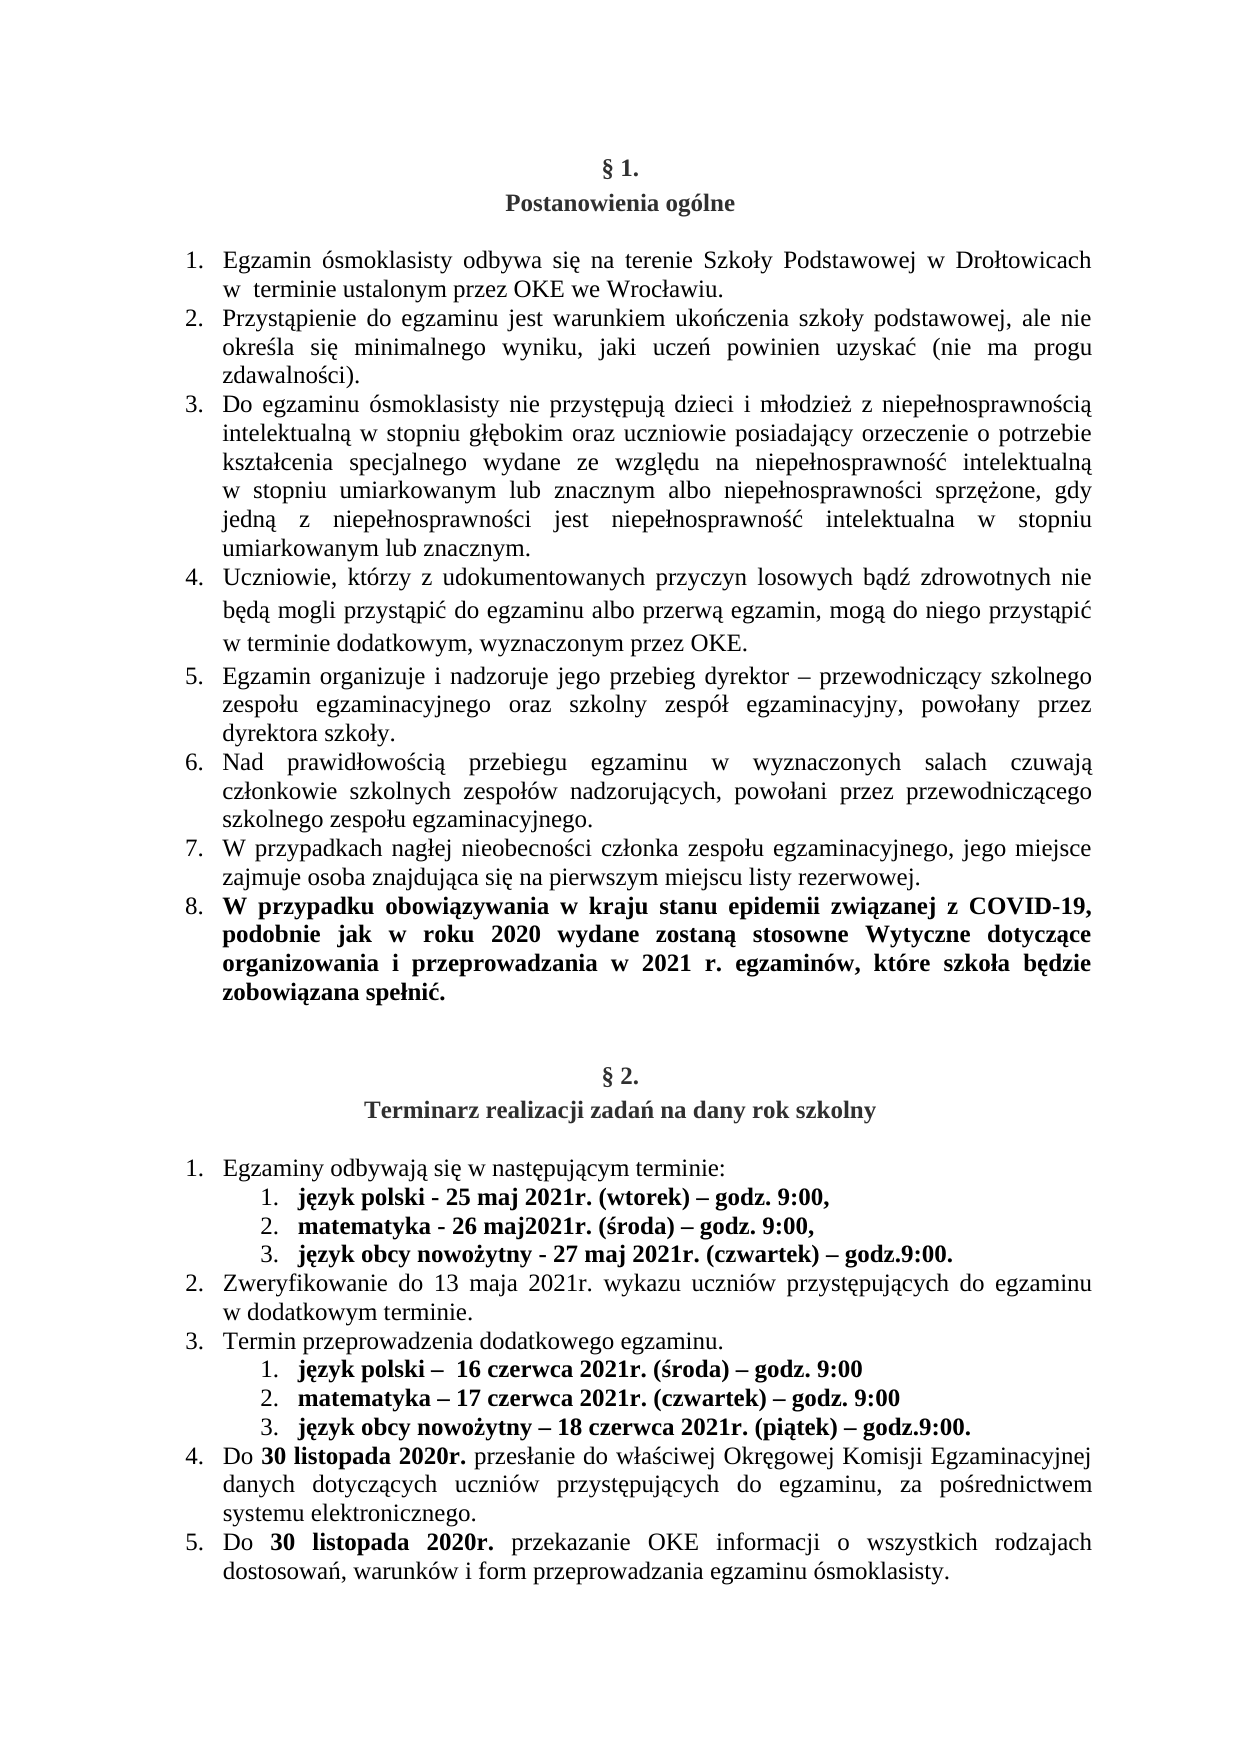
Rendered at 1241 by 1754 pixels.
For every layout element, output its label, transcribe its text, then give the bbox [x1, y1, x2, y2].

text § 2. [148, 1055, 1093, 1090]
list język polski – 16 czerwca 2021r. (środa) – godz. 9:00 [260, 1354, 1093, 1383]
list matematyka - 26 maj2021r. (środa) – godz. 9:00, [260, 1211, 1093, 1239]
list Przystąpienie do egzaminu jest warunkiem ukończenia szkoły podstawowej, ale nie określa się minimalnego wyniku, jaki uczeń powinien uzyskać (nie ma progu zdawalności). [185, 303, 1093, 389]
list Do 30 listopada 2020r. przekazanie OKE informacji o wszystkich rodzajach dostosowań, warunków i form przeprowadzania egzaminu ósmoklasisty. [185, 1527, 1093, 1584]
list W przypadku obowiązywania w kraju stanu epidemii związanej z COVID-19, podobnie jak w roku 2020 wydane zostaną stosowne Wytyczne dotyczące organizowania i przeprowadzania w 2021 r. egzaminów, które szkoła będzie zobowiązana spełnić. [185, 891, 1093, 1006]
list język obcy nowożytny – 18 czerwca 2021r. (piątek) – godz.9:00. [260, 1412, 1093, 1441]
list Uczniowie, którzy z udokumentowanych przyczyn losowych bądź zdrowotnych nie będą mogli przystąpić do egzaminu albo przerwą egzamin, mogą do niego przystąpić w terminie dodatkowym, wyznaczonym przez OKE. [185, 562, 1093, 657]
list Termin przeprowadzenia dodatkowego egzaminu. [185, 1326, 1093, 1354]
list matematyka – 17 czerwca 2021r. (czwartek) – godz. 9:00 [260, 1383, 1093, 1412]
list Egzamin organizuje i nadzoruje jego przebieg dyrektor – przewodniczący szkolnego zespołu egzaminacyjnego oraz szkolny zespół egzaminacyjny, powołany przez dyrektora szkoły. [185, 661, 1093, 747]
list Do egzaminu ósmoklasisty nie przystępują dzieci i młodzież z niepełnosprawnością intelektualną w stopniu głębokim oraz uczniowie posiadający orzeczenie o potrzebie kształcenia specjalnego wydane ze względu na niepełnosprawność intelektualną w stopniu umiarkowanym lub znacznym albo niepełnosprawności sprzężone, gdy jedną z niepełnosprawności jest niepełnosprawność intelektualna w stopniu umiarkowanym lub znacznym. [185, 389, 1093, 562]
list W przypadkach nagłej nieobecności członka zespołu egzaminacyjnego, jego miejsce zajmuje osoba znajdująca się na pierwszym miejscu listy rezerwowej. [185, 833, 1093, 891]
text § 1. [148, 148, 1093, 182]
list Zweryfikowanie do 13 maja 2021r. wykazu uczniów przystępujących do egzaminu w dodatkowym terminie. [185, 1268, 1093, 1326]
list język obcy nowożytny - 27 maj 2021r. (czwartek) – godz.9:00. [260, 1239, 1093, 1268]
text Postanowienia ogólne [148, 182, 1093, 216]
list Do 30 listopada 2020r. przesłanie do właściwej Okręgowej Komisji Egzaminacyjnej danych dotyczących uczniów przystępujących do egzaminu, za pośrednictwem systemu elektronicznego. [185, 1441, 1093, 1527]
list Egzamin ósmoklasisty odbywa się na terenie Szkoły Podstawowej w Drołtowicach w terminie ustalonym przez OKE we Wrocławiu. [185, 246, 1093, 303]
list Nad prawidłowością przebiegu egzaminu w wyznaczonych salach czuwają członkowie szkolnych zespołów nadzorujących, powołani przez przewodniczącego szkolnego zespołu egzaminacyjnego. [185, 747, 1093, 833]
list Egzaminy odbywają się w następującym terminie: [185, 1153, 1093, 1182]
text Terminarz realizacji zadań na dany rok szkolny [148, 1090, 1093, 1124]
list język polski - 25 maj 2021r. (wtorek) – godz. 9:00, [260, 1182, 1093, 1211]
